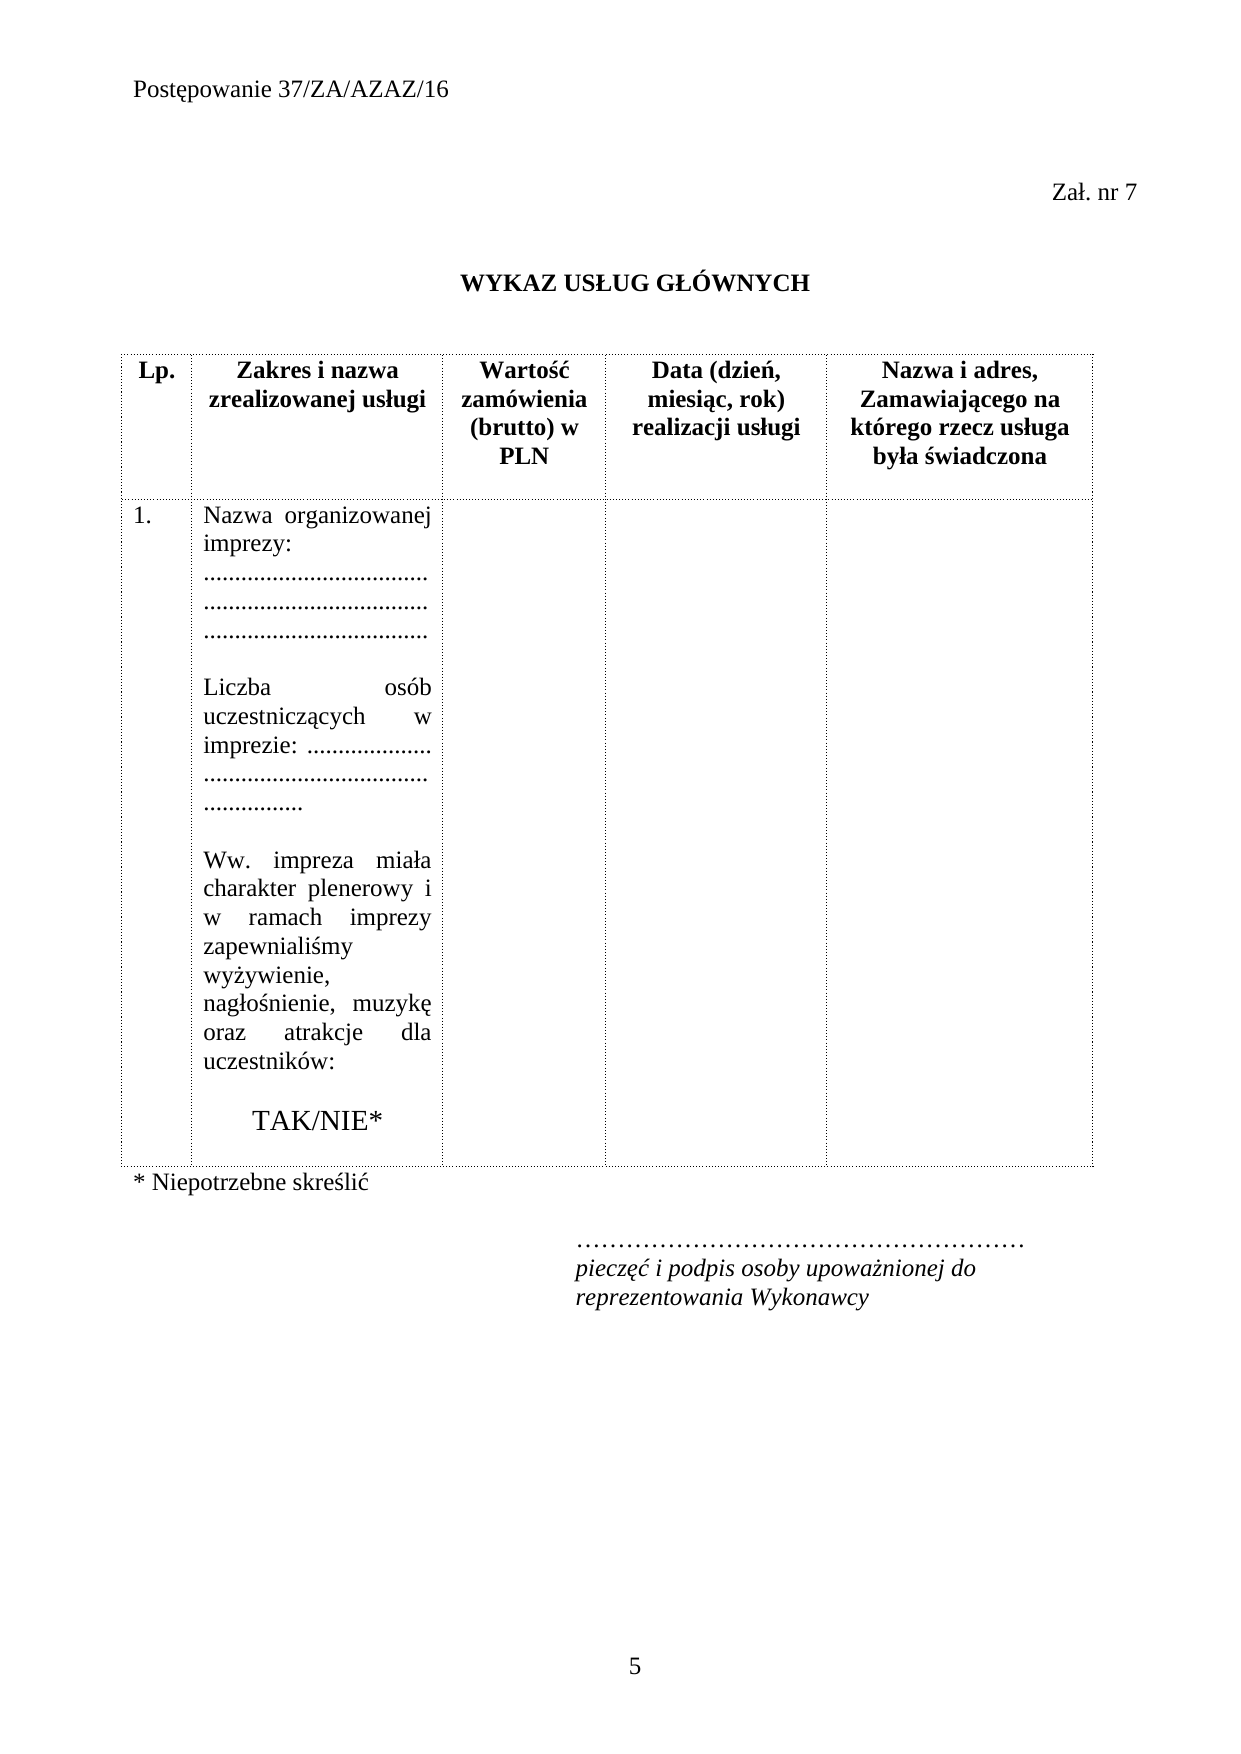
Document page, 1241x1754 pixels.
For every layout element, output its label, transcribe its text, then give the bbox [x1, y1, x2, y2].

text * Niepotrzebne skreślić [133, 1167, 1137, 1196]
table_cell [443, 499, 605, 1166]
table_header Lp. [122, 354, 192, 499]
text ……………………………………………… [575, 1224, 1137, 1253]
text pieczęć i podpis osoby upoważnionej do reprezentowania Wykonawcy [575, 1253, 1137, 1311]
table_header Data (dzień, miesiąc, rok) realizacji usługi [605, 354, 827, 499]
table_header Wartość zamówienia (brutto) w PLN [443, 354, 605, 499]
table_header Nazwa i adres, Zamawiającego na którego rzecz usługa była świadczona [827, 354, 1093, 499]
table_header Zakres i nazwa zrealizowanej usługi [192, 354, 443, 499]
table_cell 1. [122, 499, 192, 1166]
table_cell Nazwa organizowanej imprezy: ............................................................................................................ Liczba osób uczestniczących w imprezie: ........................................................................ Ww. impreza miała charakter plenerowy i w ramach imprezy zapewnialiśmy wyżywienie, nagłośnienie, muzykę oraz atrakcje dla uczestników: TAK/NIE* [192, 499, 443, 1166]
text Zał. nr 7 [133, 177, 1137, 206]
table_cell [605, 499, 827, 1166]
text WYKAZ USŁUG GŁÓWNYCH [133, 268, 1137, 296]
table_cell [827, 499, 1093, 1166]
